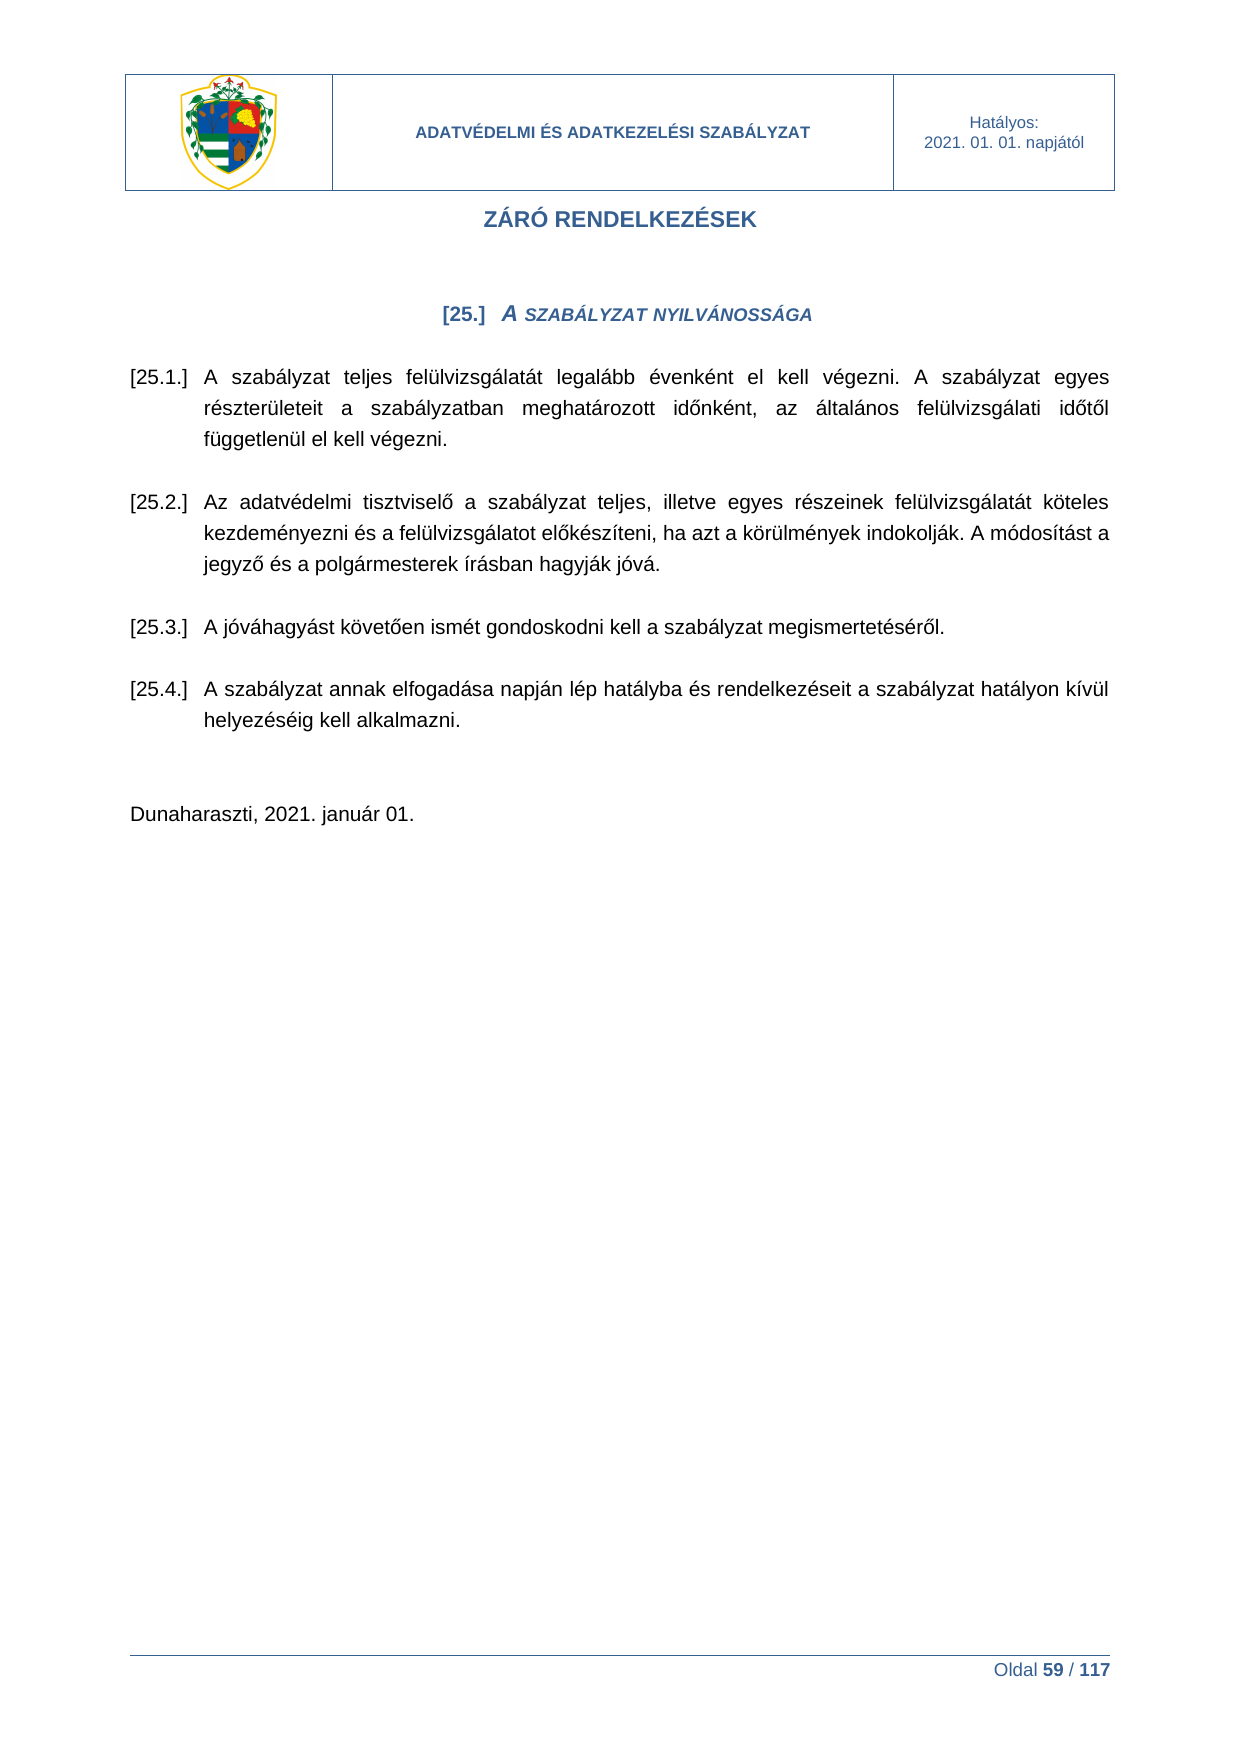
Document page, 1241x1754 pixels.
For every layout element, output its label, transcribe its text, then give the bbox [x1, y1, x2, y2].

text Dunaharaszti, 2021. január 01. [130, 797, 1110, 828]
text ZÁRÓ RENDELKEZÉSEK [130, 203, 1110, 234]
text [25.1.] A szabályzat teljes felülvizsgálatát legalább évenként el kell végezni. A szabályzat egyes részterületeit a szabályzatban meghatározott időnként, az általános felülvizsgálati időtől függetlenül el kell végezni. [130, 359, 1110, 453]
text [25.4.] A szabályzat annak elfogadása napján lép hatályba és rendelkezéseit a szabályzat hatályon kívül helyezéséig kell alkalmazni. [130, 672, 1110, 734]
text [25.3.] A jóváhagyást követően ismét gondoskodni kell a szabályzat megismertetéséről. [130, 609, 1110, 640]
picture [180, 75, 277, 190]
list A szabályzat nyilvánossága [145, 297, 1110, 328]
text [25.2.] Az adatvédelmi tisztviselő a szabályzat teljes, illetve egyes részeinek felülvizsgálatát köteles kezdeményezni és a felülvizsgálatot előkészíteni, ha azt a körülmények indokolják. A módosítást a jegyző és a polgármesterek írásban hagyják jóvá. [130, 484, 1110, 578]
